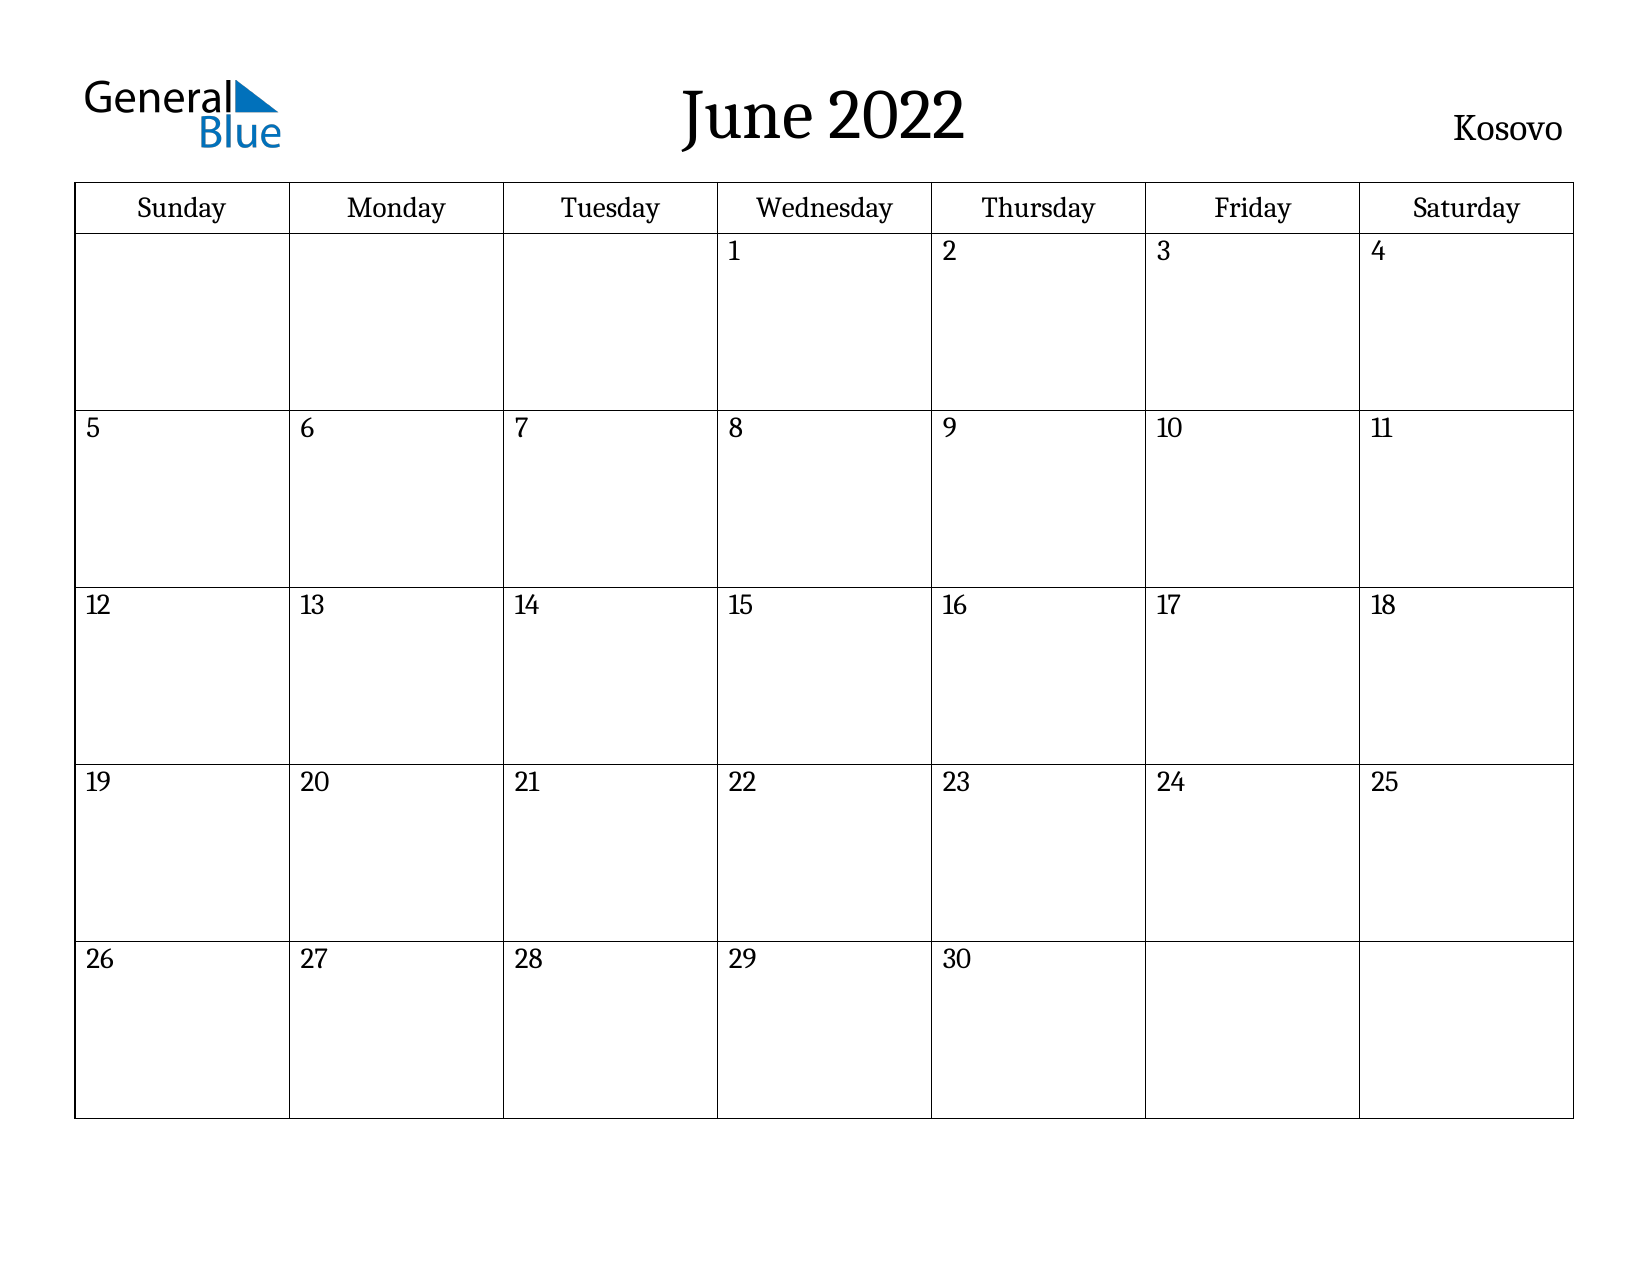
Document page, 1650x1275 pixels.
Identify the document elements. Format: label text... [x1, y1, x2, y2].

table_header Kosovo [1146, 75, 1574, 182]
table_cell [504, 806, 717, 941]
table_cell Tuesday [504, 183, 717, 233]
table_cell Thursday [932, 183, 1145, 233]
table_cell 22 [718, 765, 931, 806]
table_cell [76, 452, 289, 587]
table_cell 9 [932, 411, 1145, 452]
table_cell [76, 983, 289, 1118]
table_cell [504, 983, 717, 1118]
table_cell 20 [290, 765, 503, 806]
table_cell [1360, 629, 1573, 764]
table_cell [718, 452, 931, 587]
table_cell Friday [1146, 183, 1359, 233]
table_cell 5 [76, 411, 289, 452]
table_cell [718, 806, 931, 941]
table_cell Saturday [1360, 183, 1573, 233]
table_cell [1360, 806, 1573, 941]
table_cell Sunday [76, 183, 289, 233]
table_cell 28 [504, 942, 717, 983]
table_cell 16 [932, 588, 1145, 629]
table_cell 27 [290, 942, 503, 983]
table_cell [504, 275, 717, 410]
table_cell 13 [290, 588, 503, 629]
table_cell [1146, 629, 1359, 764]
table_cell [290, 983, 503, 1118]
table_cell [290, 234, 503, 275]
table_cell [932, 275, 1145, 410]
table_header [75, 75, 503, 182]
table_cell [1146, 942, 1359, 983]
table_cell Monday [290, 183, 503, 233]
table_cell [932, 452, 1145, 587]
table_cell [290, 629, 503, 764]
table_cell [932, 983, 1145, 1118]
table_cell 12 [76, 588, 289, 629]
table_cell [1146, 452, 1359, 587]
table_cell 1 [718, 234, 931, 275]
table_cell [290, 806, 503, 941]
table_cell [76, 806, 289, 941]
table_cell 2 [932, 234, 1145, 275]
table_cell [718, 983, 931, 1118]
table_cell [1360, 452, 1573, 587]
table_cell 26 [76, 942, 289, 983]
table_cell 30 [932, 942, 1145, 983]
table_cell 3 [1146, 234, 1359, 275]
table_header June 2022 [503, 75, 1146, 182]
table_cell 23 [932, 765, 1145, 806]
table_cell [504, 629, 717, 764]
table_cell [932, 629, 1145, 764]
table_cell Wednesday [718, 183, 931, 233]
table_cell 19 [76, 765, 289, 806]
table_cell [504, 452, 717, 587]
picture [85, 80, 281, 148]
table_cell 10 [1146, 411, 1359, 452]
table_cell [718, 275, 931, 410]
table_cell [932, 806, 1145, 941]
table_cell [76, 234, 289, 275]
table_cell 17 [1146, 588, 1359, 629]
table_cell 8 [718, 411, 931, 452]
table_cell [76, 275, 289, 410]
table_cell 14 [504, 588, 717, 629]
table_cell 6 [290, 411, 503, 452]
table_cell 7 [504, 411, 717, 452]
table_cell [1360, 275, 1573, 410]
table_cell 18 [1360, 588, 1573, 629]
table_cell [76, 629, 289, 764]
table_cell 21 [504, 765, 717, 806]
table_cell 24 [1146, 765, 1359, 806]
table_cell [290, 452, 503, 587]
table_cell 11 [1360, 411, 1573, 452]
table_cell [718, 629, 931, 764]
table_cell [1360, 983, 1573, 1118]
table_cell 29 [718, 942, 931, 983]
table_cell [1146, 275, 1359, 410]
table_cell 4 [1360, 234, 1573, 275]
table_cell 25 [1360, 765, 1573, 806]
table_cell [1146, 806, 1359, 941]
table_cell [1360, 942, 1573, 983]
table_cell [1146, 983, 1359, 1118]
table_cell 15 [718, 588, 931, 629]
table_cell [290, 275, 503, 410]
table_cell [504, 234, 717, 275]
